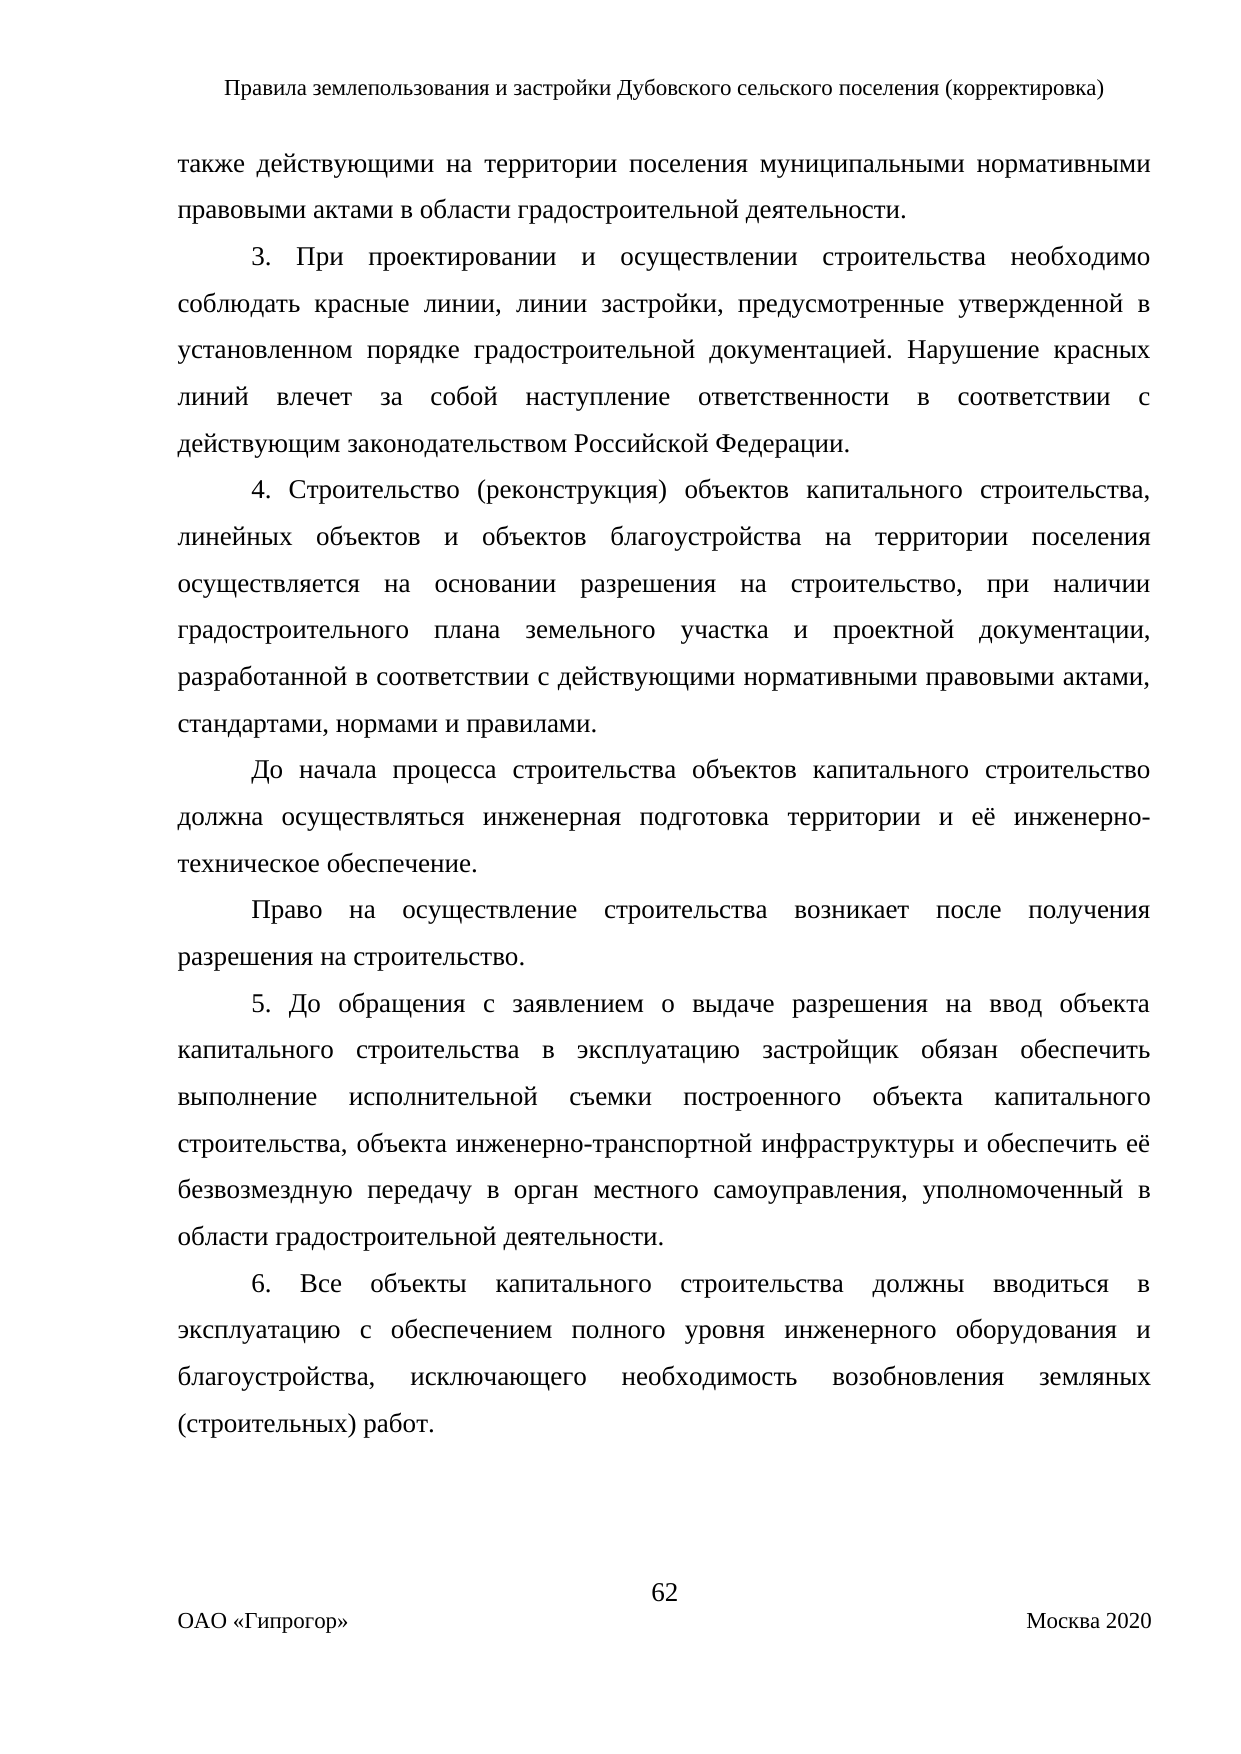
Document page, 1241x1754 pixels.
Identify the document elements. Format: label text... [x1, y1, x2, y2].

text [177, 147, 1152, 224]
text 5. До обращения с заявлением о выдаче разрешения на ввод объекта капитального строительства в эксплуатацию застройщик обязан обеспечить выполнение исполнительной съемки построенного объекта капитального строительства, объекта инженерно-транспортной инфраструктуры и обеспечить её безвозмездную передачу в орган местного самоуправления, уполномоченный в области градостроительной деятельности. [177, 987, 1152, 1251]
text 6. Все объекты капитального строительства должны вводиться в эксплуатацию с обеспечением полного уровня инженерного оборудования и благоустройства, исключающего необходимость возобновления земляных (строительных) работ. [177, 1267, 1152, 1438]
text До начала процесса строительства объектов капитального строительство должна осуществляться инженерная подготовка территории и её инженерно-техническое обеспечение. [177, 753, 1152, 878]
text 3. При проектировании и осуществлении строительства необходимо соблюдать красные линии, линии застройки, предусмотренные утвержденной в установленном порядке градостроительной документацией. Нарушение красных линий влечет за собой наступление ответственности в соответствии с действующим законодательством Российской Федерации. [177, 240, 1152, 458]
text 4. Строительство (реконструкция) объектов капитального строительства, линейных объектов и объектов благоустройства на территории поселения осуществляется на основании разрешения на строительство, при наличии градостроительного плана земельного участка и проектной документации, разработанной в соответствии с действующими нормативными правовыми актами, стандартами, нормами и правилами. [177, 473, 1152, 738]
text Право на осуществление строительства возникает после получения разрешения на строительство. [177, 893, 1152, 971]
